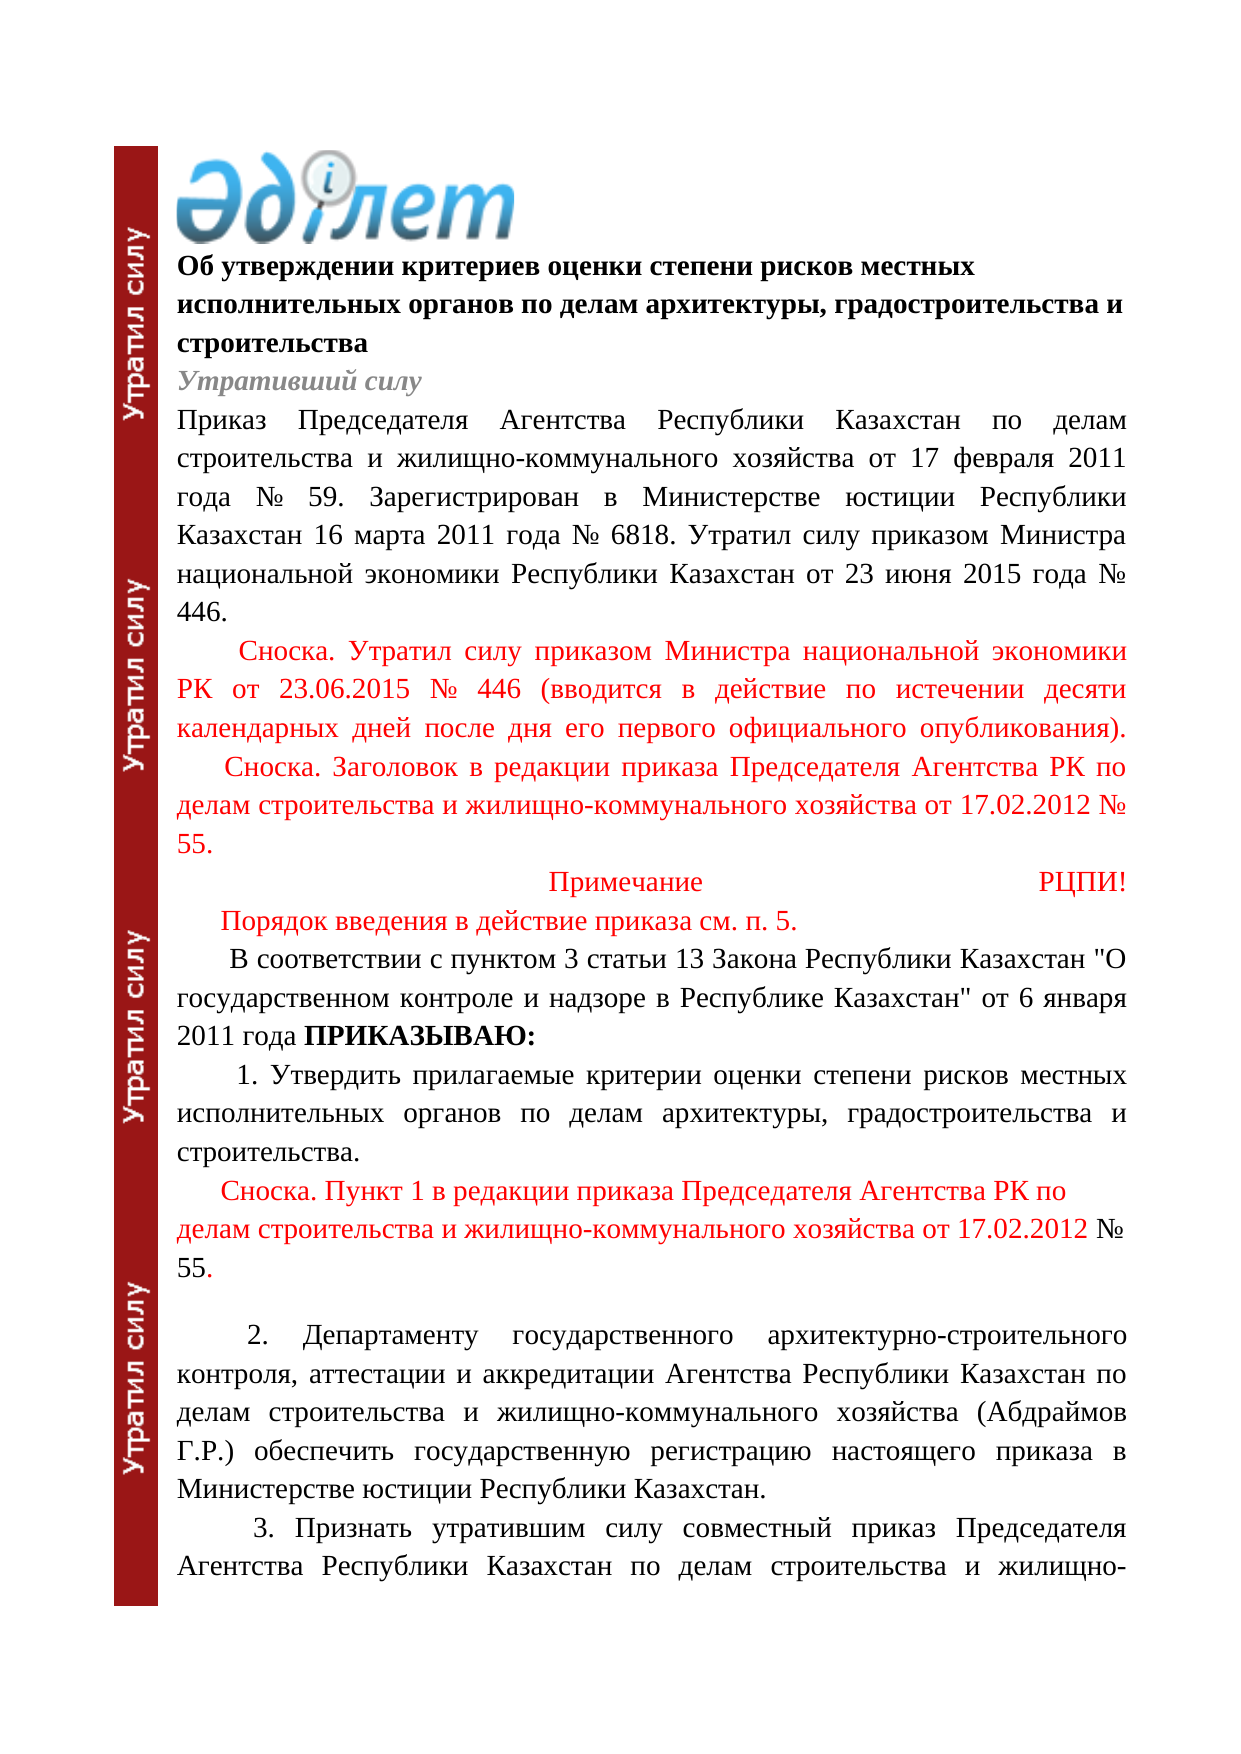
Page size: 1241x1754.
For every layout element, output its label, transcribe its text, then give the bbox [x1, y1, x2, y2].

text Сноска. Утратил силу приказом Министра национальной экономики РК от 23.06.2015 № 446 (вводится в действие по истечении десяти календарных дней после дня его первого официального опубликования). Сноска. Заголовок в редакции приказа Председателя Агентства РК по делам строительства и жилищно-коммунального хозяйства от 17.02.2012 № 55. Примечание РЦПИ! Порядок введения в действие приказа см. п. 5. [112, 633, 1128, 936]
text В соответствии с пунктом 3 статьи 13 Закона Республики Казахстан "О государственном контроле и надзоре в Республике Казахстан" от 6 января 2011 года ПРИКАЗЫВАЮ: [112, 941, 1128, 1052]
picture [176, 150, 515, 244]
picture [114, 1168, 158, 1173]
text Об утверждении критериев оценки степени рисков местных исполнительных органов по делам архитектуры, градостроительства и строительства [112, 248, 1128, 358]
text Сноска. Пункт 1 в редакции приказа Председателя Агентства РК по делам строительства и жилищно-коммунального хозяйства от 17.02.2012 № 55. [112, 1173, 1128, 1313]
picture [114, 628, 158, 633]
picture [114, 1582, 158, 1606]
text 1. Утвердить прилагаемые критерии оценки степени рисков местных исполнительных органов по делам архитектуры, градостроительства и строительства. [112, 1057, 1128, 1168]
text Утративший силу [112, 363, 1128, 397]
text 2. Департаменту государственного архитектурно-строительного контроля, аттестации и аккредитации Агентства Республики Казахстан по делам строительства и жилищно-коммунального хозяйства (Абдраймов Г.Р.) обеспечить государственную регистрацию настоящего приказа в Министерстве юстиции Республики Казахстан. [112, 1317, 1128, 1505]
picture [114, 1313, 158, 1317]
picture [114, 1052, 158, 1057]
picture [114, 397, 158, 402]
picture [114, 1505, 158, 1510]
picture [114, 936, 158, 941]
picture [114, 358, 158, 363]
text Приказ Председателя Агентства Республики Казахстан по делам строительства и жилищно-коммунального хозяйства от 17 февраля 2011 года № 59. Зарегистрирован в Министерстве юстиции Республики Казахстан 16 марта 2011 года № 6818. Утратил силу приказом Министра национальной экономики Республики Казахстан от 23 июня 2015 года № 446. [112, 402, 1128, 628]
picture [114, 146, 158, 248]
